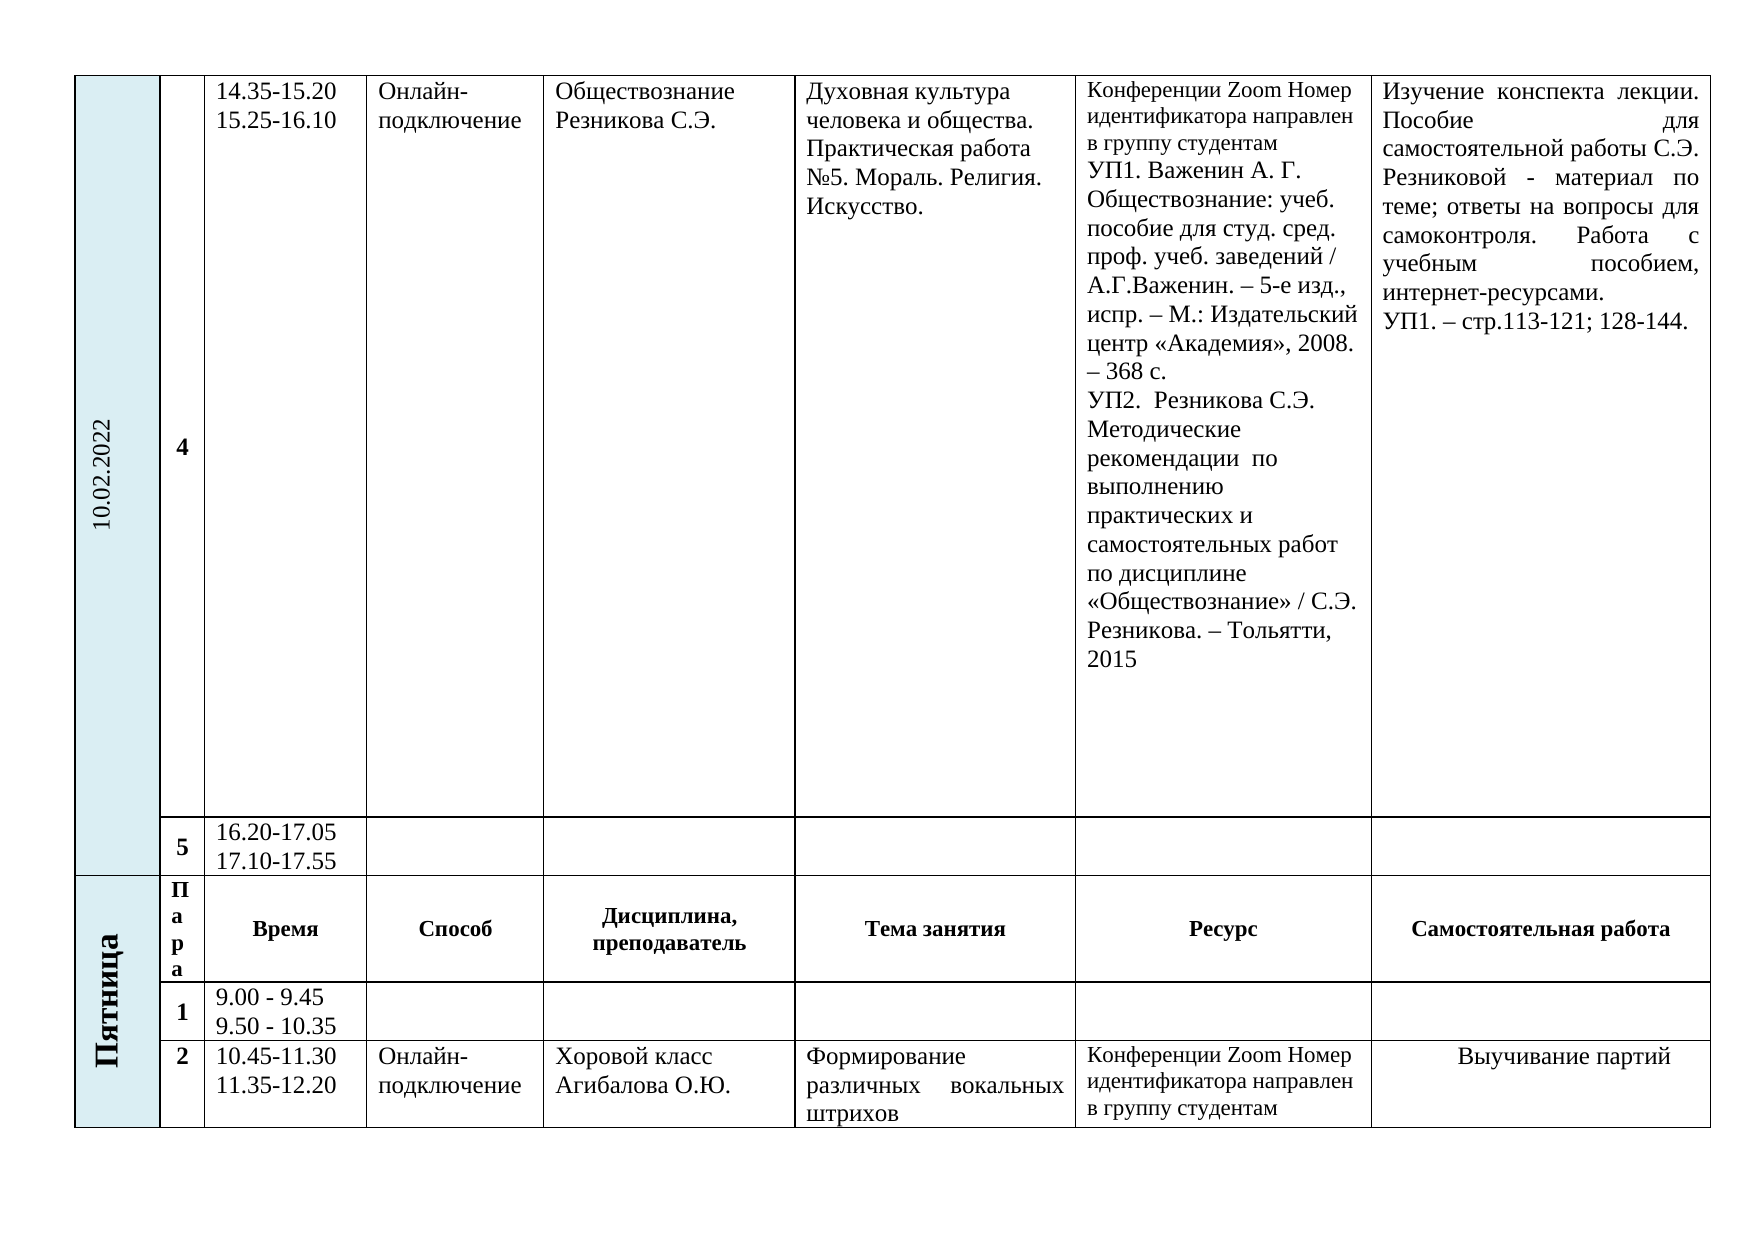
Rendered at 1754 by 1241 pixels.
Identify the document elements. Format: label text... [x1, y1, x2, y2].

table_cell Онлайн-подключение [367, 1041, 543, 1127]
table_cell 10.45-11.30 11.35-12.20 [205, 1041, 366, 1127]
table_cell [367, 818, 543, 875]
table_cell Хоровой класс Агибалова О.Ю. [544, 1041, 794, 1127]
table_cell Конференции Zoom Номер идентификатора направлен в группу студентам УП1. Важенин А. Г. Обществознание: учеб. пособие для студ. сред. проф. учеб. заведений / А.Г.Важенин. – 5-е изд., испр. – М.: Издательский центр «Академия», 2008. – 368 с. УП2. Резникова С.Э. Методические рекомендации по выполнению практических и самостоятельных работ по дисциплине «Обществознание» / С.Э. Резникова. – Тольятти, 2015 [1076, 76, 1371, 816]
table_cell [544, 818, 794, 875]
table_cell [367, 983, 543, 1040]
table_cell [1372, 818, 1710, 875]
table_cell Дисциплина, преподаватель [544, 876, 794, 981]
table_cell Изучение конспекта лекции. Пособие для самостоятельной работы С.Э. Резниковой - материал по теме; ответы на вопросы для самоконтроля. Работа с учебным пособием, интернет-ресурсами. УП1. – стр.113-121; 128-144. [1372, 76, 1710, 816]
table_cell Ресурс [1076, 876, 1371, 981]
table_cell 14.35-15.20 15.25-16.10 [205, 76, 366, 816]
table_cell Время [205, 876, 366, 981]
table_cell Обществознание Резникова С.Э. [544, 76, 794, 816]
table_cell 4 [161, 76, 204, 816]
table_cell Пара [161, 876, 204, 981]
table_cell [1076, 1041, 1371, 1127]
table_cell [1372, 983, 1710, 1040]
table_cell Тема занятия [796, 876, 1075, 981]
table_cell [796, 818, 1075, 875]
table_cell 1 [161, 983, 204, 1040]
table_cell 16.20-17.05 17.10-17.55 [205, 818, 366, 875]
table_cell Выучивание партий [1372, 1041, 1710, 1127]
table_cell 9.00 - 9.45 9.50 - 10.35 [205, 983, 366, 1040]
table_cell [1076, 983, 1371, 1040]
table_cell Способ [367, 876, 543, 981]
table_cell Формирование различных вокальных штрихов [796, 1041, 1075, 1127]
table_cell Духовная культура человека и общества. Практическая работа №5. Мораль. Религия. Искусство. [796, 76, 1075, 816]
table_cell 2 [161, 1041, 204, 1127]
table_cell 5 [161, 818, 204, 875]
table_cell [1076, 818, 1371, 875]
table_cell [796, 983, 1075, 1040]
table_cell Онлайн-подключение [367, 76, 543, 816]
table_cell [544, 983, 794, 1040]
table_cell Пятница 11.02.2022 [76, 876, 159, 1127]
table_cell Самостоятельная работа [1372, 876, 1710, 981]
